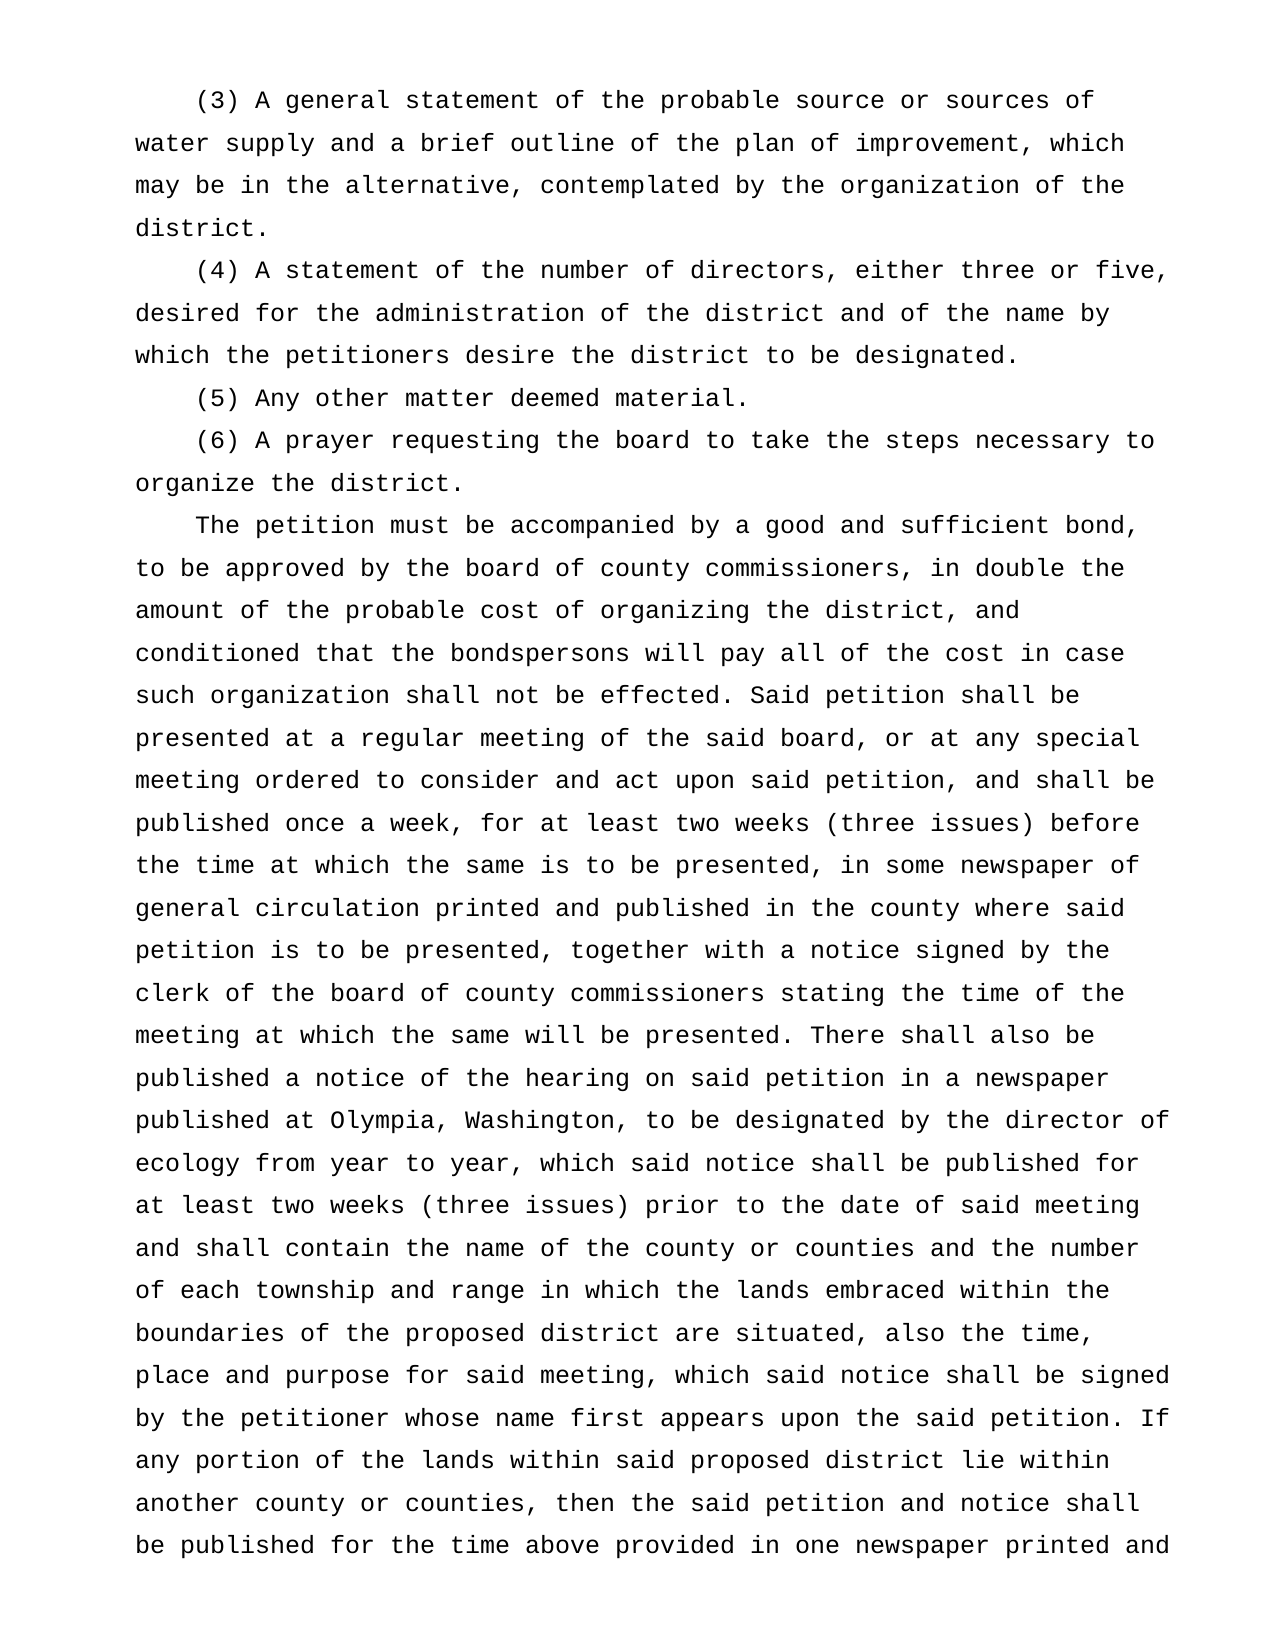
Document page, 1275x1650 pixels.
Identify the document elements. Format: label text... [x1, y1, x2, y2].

text (6) A prayer requesting the board to take the steps necessary to organize the district. [135, 415, 1170, 500]
text (5) Any other matter deemed material. [135, 372, 1170, 415]
text (4) A statement of the number of directors, either three or five, desired for the administration of the district and of the name by which the petitioners desire the district to be designated. [135, 245, 1170, 372]
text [135, 500, 1170, 1562]
text (3) A general statement of the probable source or sources of water supply and a brief outline of the plan of improvement, which may be in the alternative, contemplated by the organization of the district. [135, 75, 1170, 245]
